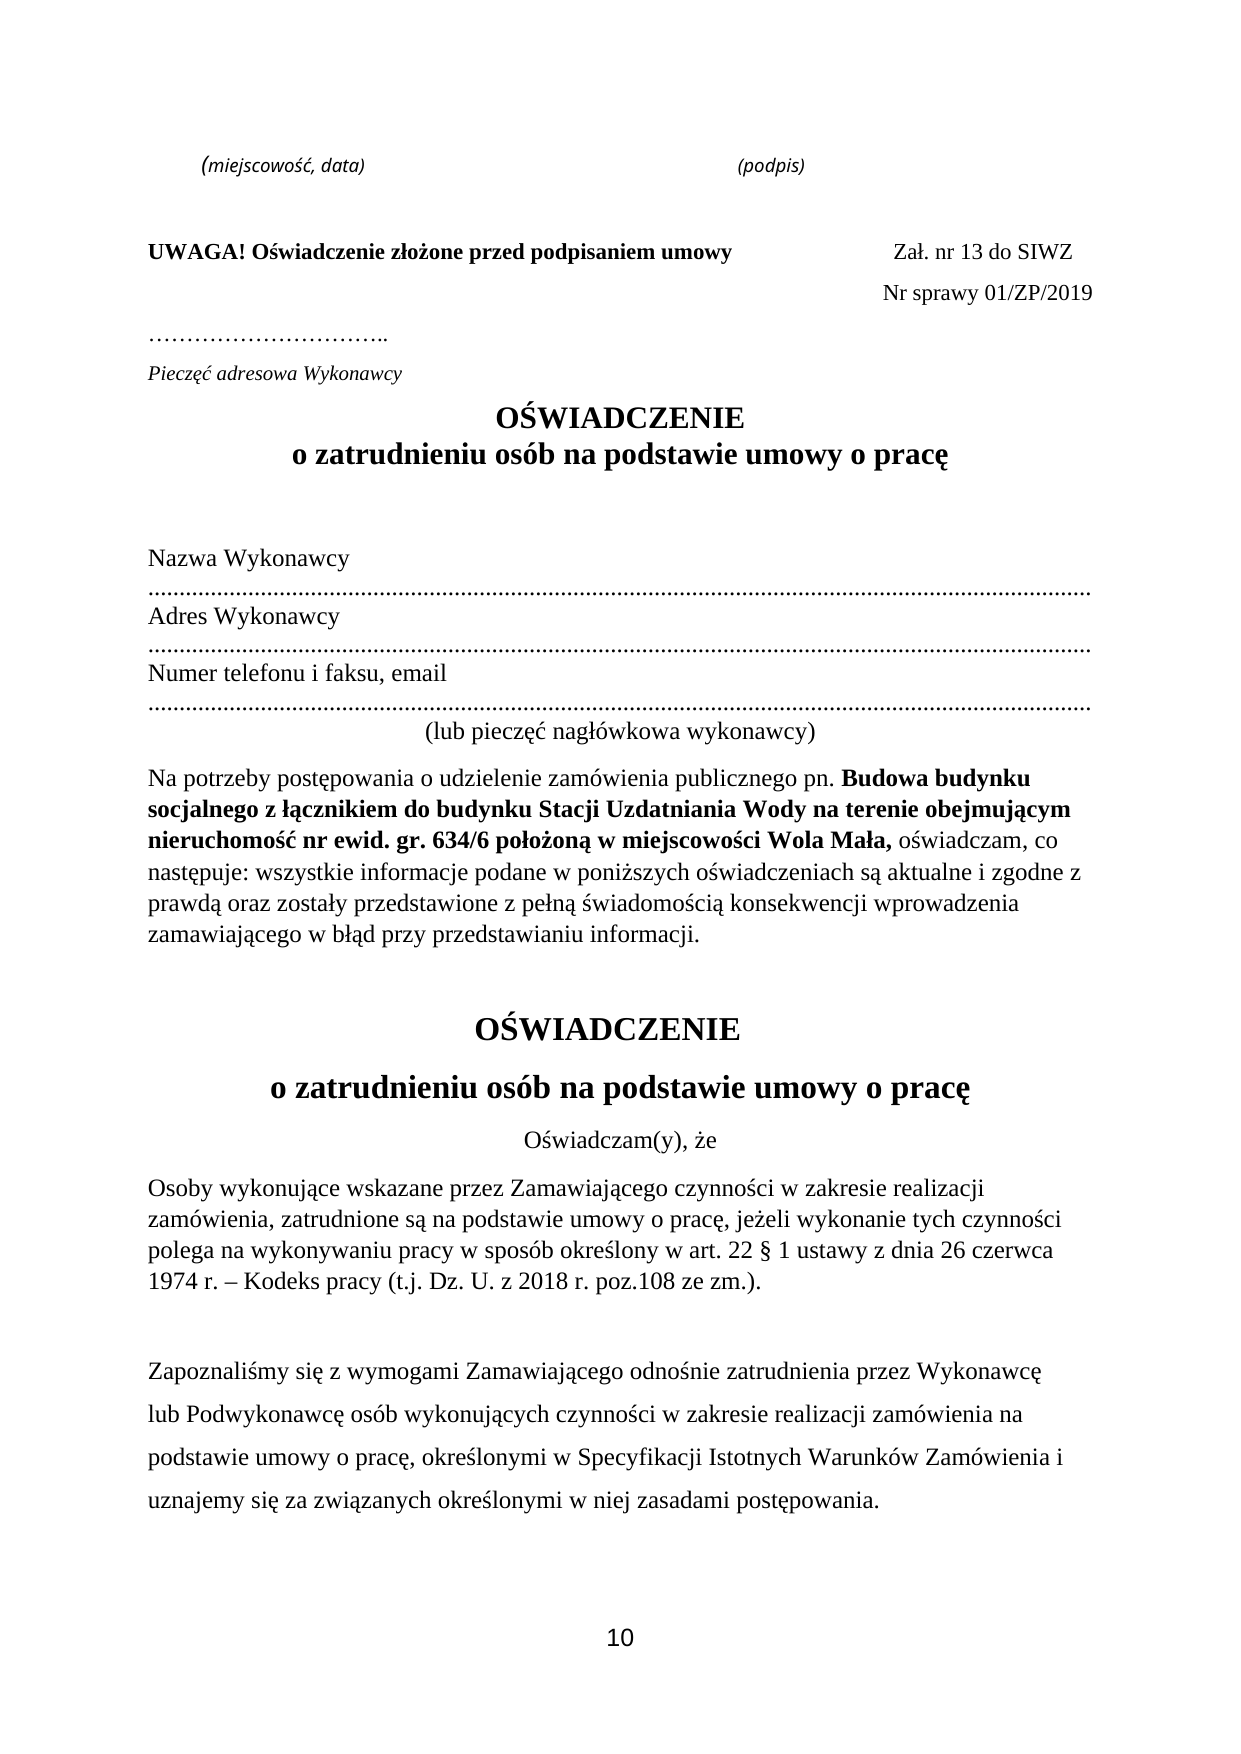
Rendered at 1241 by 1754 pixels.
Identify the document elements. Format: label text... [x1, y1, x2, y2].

text (miejscowość, data) (podpis) [148, 148, 1093, 179]
text OŚWIADCZENIE [148, 399, 1093, 435]
text Nr sprawy 01/ZP/2019 [148, 279, 1093, 306]
text lub Podwykonawcę osób wykonujących czynności w zakresie realizacji zamówienia na podstawie umowy o pracę, określonymi w Specyfikacji Istotnych Warunków Zamówienia i uznajemy się za związanych określonymi w niej zasadami postępowania. [148, 1399, 1093, 1514]
text Numer telefonu i faksu, email [148, 658, 1093, 687]
text UWAGA! Oświadczenie złożone przed podpisaniem umowy Zał. nr 13 do SIWZ [148, 238, 1093, 264]
text OŚWIADCZENIE [148, 1009, 1093, 1047]
text ....................................................................................................................................................... [148, 687, 1093, 716]
text o zatrudnieniu osób na podstawie umowy o pracę [148, 435, 1093, 471]
text o zatrudnieniu osób na podstawie umowy o pracę [148, 1067, 1093, 1105]
text Oświadczam(y), że [148, 1125, 1093, 1154]
text ....................................................................................................................................................... [148, 629, 1093, 658]
text (lub pieczęć nagłówkowa wykonawcy) [148, 716, 1093, 744]
text ....................................................................................................................................................... [148, 572, 1093, 601]
text Osoby wykonujące wskazane przez Zamawiającego czynności w zakresie realizacji zamówienia, zatrudnione są na podstawie umowy o pracę, jeżeli wykonanie tych czynności polega na wykonywaniu pracy w sposób określony w art. 22 § 1 ustawy z dnia 26 czerwca 1974 r. – Kodeks pracy (t.j. Dz. U. z 2018 r. poz.108 ze zm.). [148, 1173, 1093, 1294]
text Pieczęć adresowa Wykonawcy [148, 361, 1093, 385]
text Adres Wykonawcy [148, 601, 1093, 629]
text Nazwa Wykonawcy [148, 543, 1093, 572]
text ………………………….. [148, 320, 1093, 346]
text Zapoznaliśmy się z wymogami Zamawiającego odnośnie zatrudnienia przez Wykonawcę [148, 1356, 1093, 1385]
text Na potrzeby postępowania o udzielenie zamówienia publicznego pn. Budowa budynku socjalnego z łącznikiem do budynku Stacji Uzdatniania Wody na terenie obejmującym nieruchomość nr ewid. gr. 634/6 położoną w miejscowości Wola Mała, oświadczam, co następuje: wszystkie informacje podane w poniższych oświadczeniach są aktualne i zgodne z prawdą oraz zostały przedstawione z pełną świadomością konsekwencji wprowadzenia zamawiającego w błąd przy przedstawianiu informacji. [148, 763, 1093, 947]
